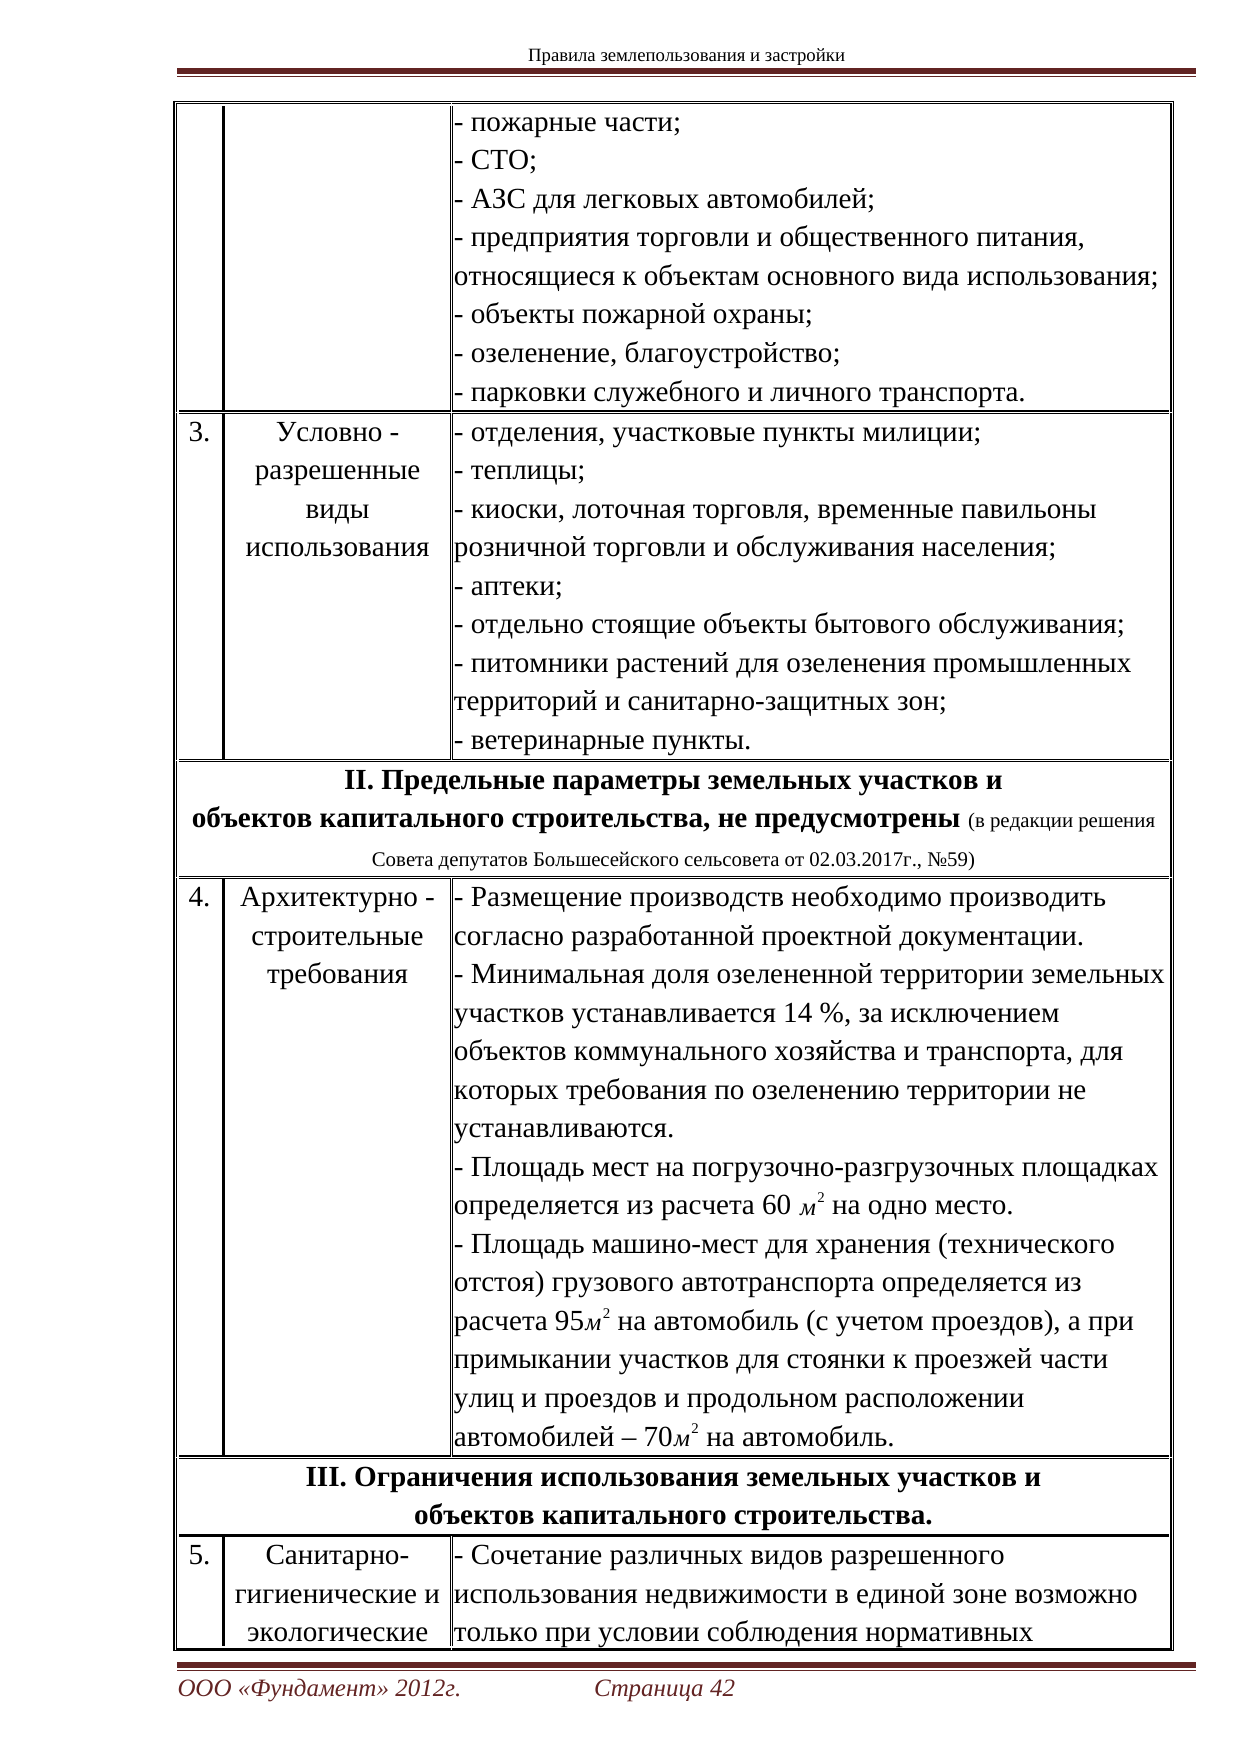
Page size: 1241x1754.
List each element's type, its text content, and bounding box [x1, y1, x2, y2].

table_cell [451, 1534, 1170, 1648]
table_cell Условно - разрешенные виды использования [225, 414, 450, 759]
table_cell 4. [175, 876, 223, 1455]
table_cell 3. [177, 410, 222, 759]
table_cell 5. [177, 1534, 223, 1648]
table_cell III. Ограничения использования земельных участков и объектов капитального строительства. [177, 1455, 1171, 1534]
table_cell II. Предельные параметры земельных участков и объектов капитального строительства, не предусмотрены (в редакции решения Совета депутатов Большесейского сельсовета от 02.03.2017г., №59) [175, 759, 1172, 876]
table_cell 2. [177, 104, 223, 410]
table_cell - Размещение производств необходимо производить согласно разработанной проектной документации. - Минимальная доля озелененной территории земельных участков устанавливается 14 %, за исключением объектов коммунального хозяйства и транспорта, для которых требования по озеленению территории не устанавливаются. - Площадь мест на погрузочно-разгрузочных площадках определяется из расчета 60 на одно место. - Площадь машино-мест для хранения (технического отстоя) грузового автотранспорта определяется из расчета 95 на автомобиль (с учетом проездов), а при примыкании участков для стоянки к проезжей части улиц и проездов и продольном расположении автомобилей – 70 на автомобиль. [451, 876, 1172, 1455]
table_cell Архитектурно -строительные требования [225, 879, 450, 1455]
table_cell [451, 104, 1170, 410]
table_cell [223, 1537, 451, 1648]
table_cell - отделения, участковые пункты милиции; - теплицы; - киоски, лоточная торговля, временные павильоны розничной торговли и обслуживания населения; - аптеки; - отдельно стоящие объекты бытового обслуживания; - питомники растений для озеленения промышленных территорий и санитарно-защитных зон; - ветеринарные пункты. [453, 410, 1171, 759]
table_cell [223, 104, 451, 410]
